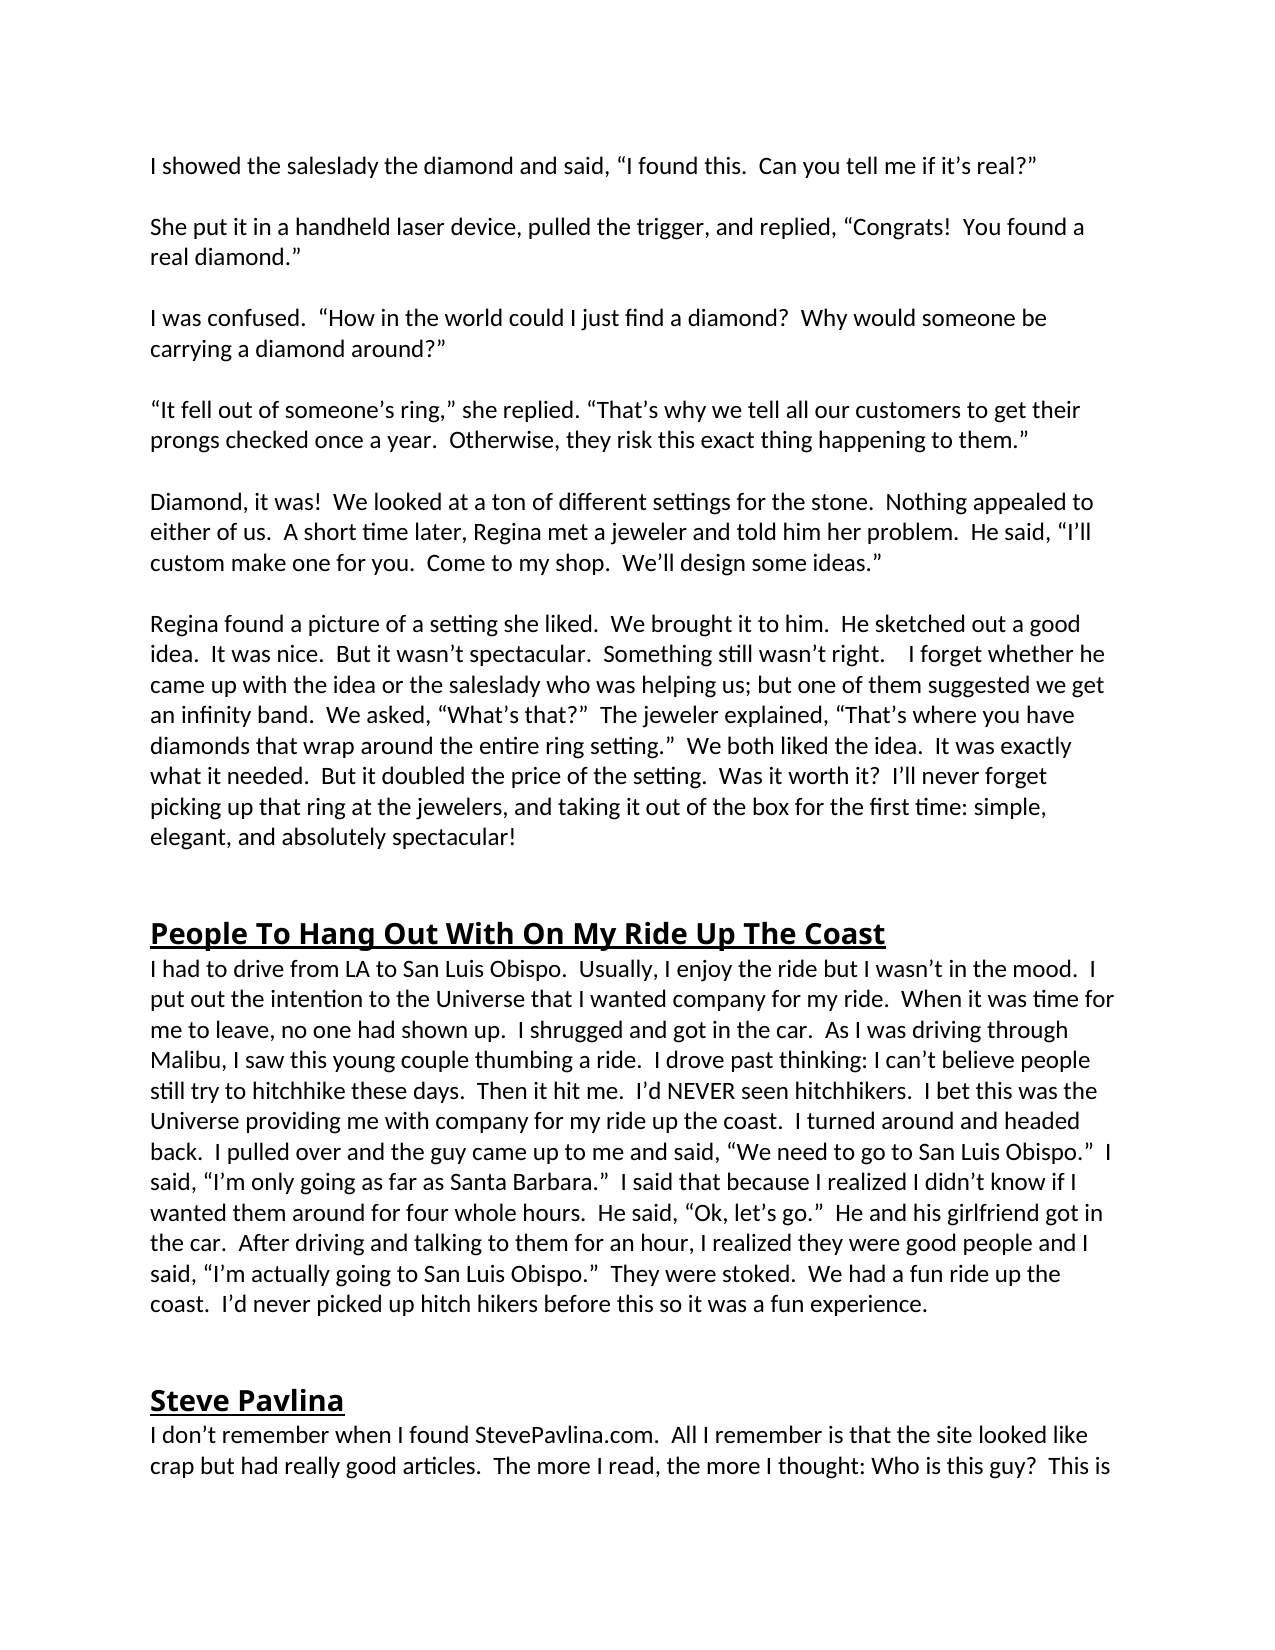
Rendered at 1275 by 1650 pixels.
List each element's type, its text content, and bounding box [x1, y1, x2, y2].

text Regina found a picture of a setting she liked. We brought it to him. He sketched out a good idea. It was nice. But it wasn’t spectacular. Something still wasn’t right. I forget whether he came up with the idea or the saleslady who was helping us; but one of them suggested we get an infinity band. We asked, “What’s that?” The jeweler explained, “That’s where you have diamonds that wrap around the entire ring setting.” We both liked the idea. It was exactly what it needed. But it doubled the price of the setting. Was it worth it? I’ll never forget picking up that ring at the jewelers, and taking it out of the box for the first time: simple, elegant, and absolutely spectacular! [150, 608, 1125, 852]
text She put it in a handheld laser device, pulled the trigger, and replied, “Congrats! You found a real diamond.” [150, 211, 1125, 272]
text “It fell out of someone’s ring,” she replied. “That’s why we tell all our customers to get their prongs checked once a year. Otherwise, they risk this exact thing happening to them.” [150, 394, 1125, 455]
text I had to drive from LA to San Luis Obispo. Usually, I enjoy the ride but I wasn’t in the mood. I put out the intention to the Universe that I wanted company for my ride. When it was time for me to leave, no one had shown up. I shrugged and got in the car. As I was driving through Malibu, I saw this young couple thumbing a ride. I drove past thinking: I can’t believe people still try to hitchhike these days. Then it hit me. I’d NEVER seen hitchhikers. I bet this was the Universe providing me with company for my ride up the coast. I turned around and headed back. I pulled over and the guy came up to me and said, “We need to go to San Luis Obispo.” I said, “I’m only going as far as Santa Barbara.” I said that because I realized I didn’t know if I wanted them around for four whole hours. He said, “Ok, let’s go.” He and his girlfriend got in the car. After driving and talking to them for an hour, I realized they were good people and I said, “I’m actually going to San Luis Obispo.” They were stoked. We had a fun ride up the coast. I’d never picked up hitch hikers before this so it was a fun experience. [150, 953, 1125, 1319]
text Steve Pavlina [150, 1380, 1125, 1420]
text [150, 1420, 1125, 1481]
text I showed the saleslady the diamond and said, “I found this. Can you tell me if it’s real?” [150, 150, 1125, 181]
text Diamond, it was! We looked at a ton of different settings for the stone. Nothing appealed to either of us. A short time later, Regina met a jeweler and told him her problem. He said, “I’ll custom make one for you. Come to my shop. We’ll design some ideas.” [150, 486, 1125, 577]
text People To Hang Out With On My Ride Up The Coast [150, 913, 1125, 953]
text I was confused. “How in the world could I just find a diamond? Why would someone be carrying a diamond around?” [150, 303, 1125, 364]
